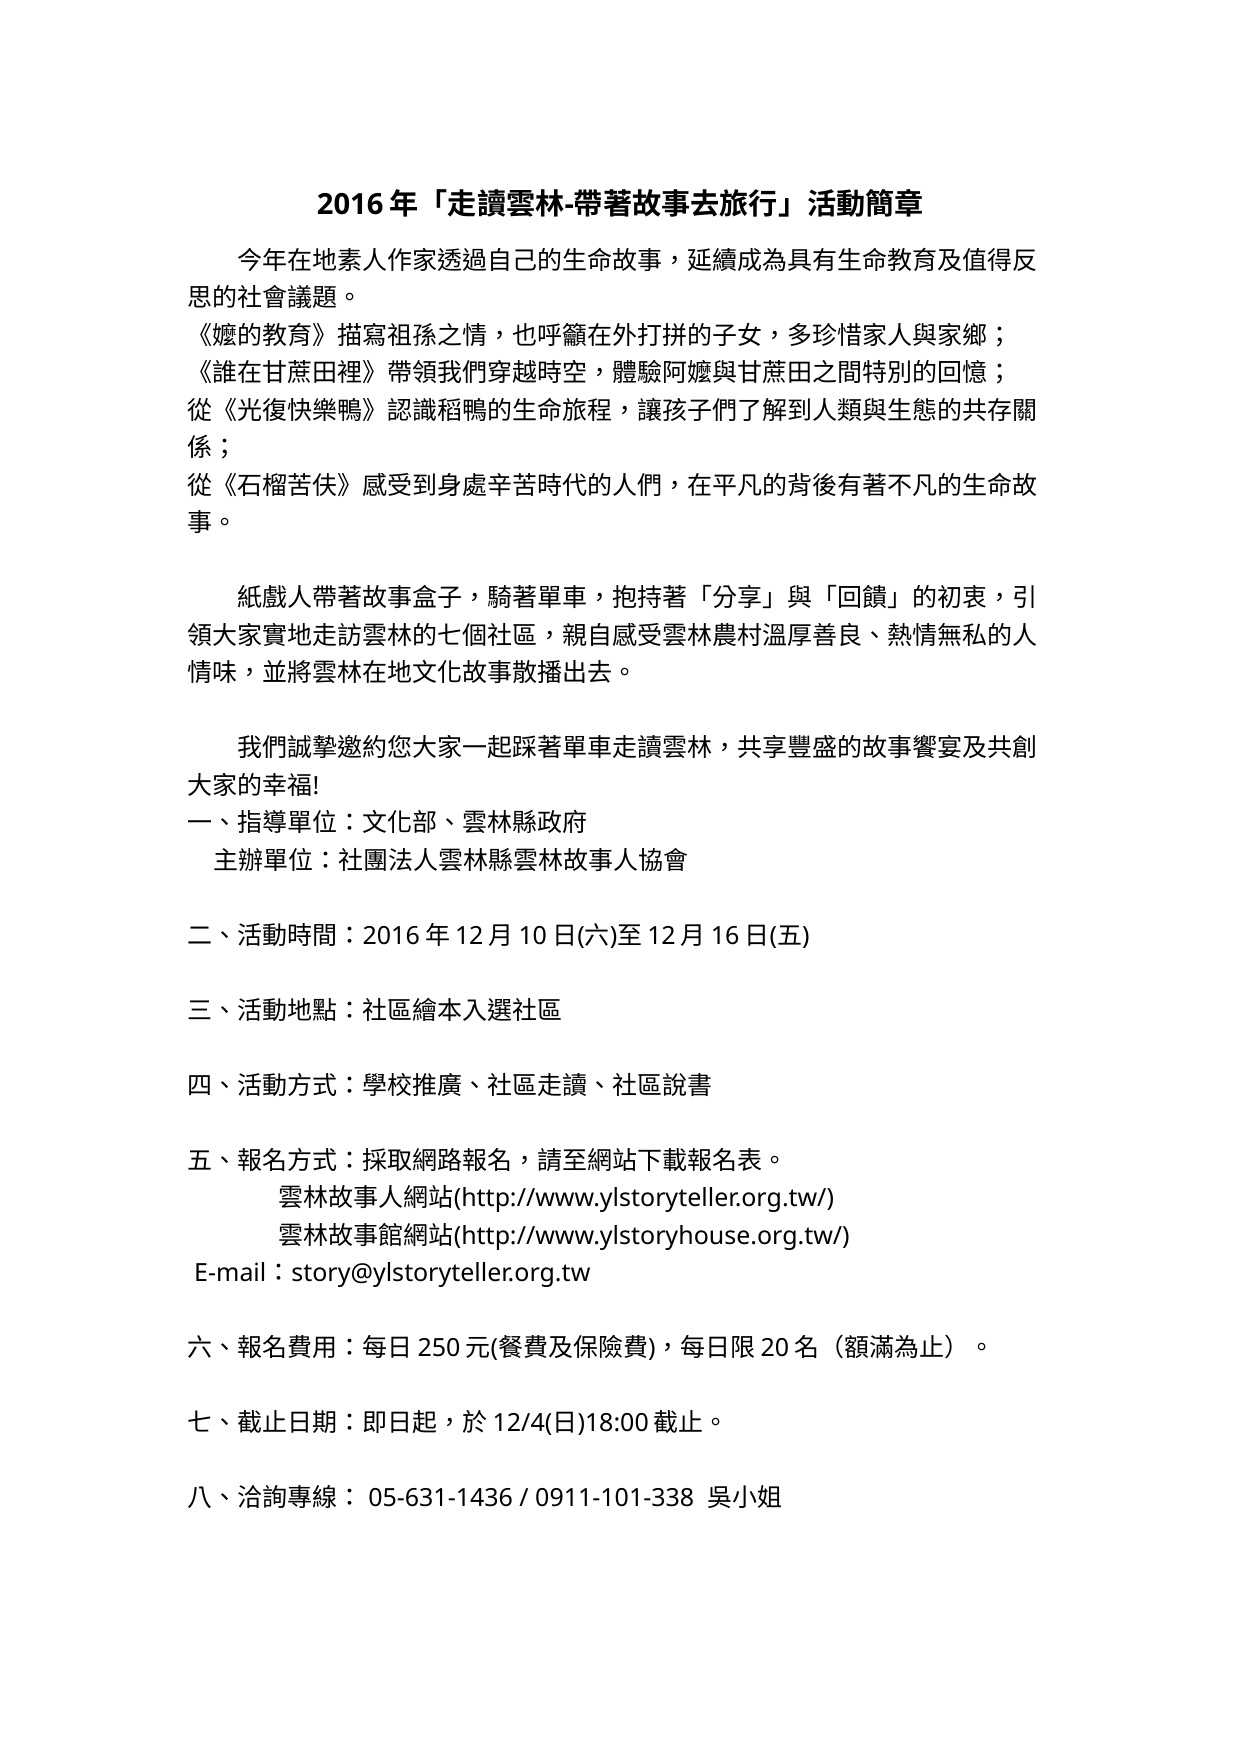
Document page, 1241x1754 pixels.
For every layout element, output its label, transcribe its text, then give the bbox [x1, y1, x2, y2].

text 今年在地素人作家透過自己的生命故事，延續成為具有生命教育及值得反思的社會議題。 [187, 239, 1053, 314]
text 六、報名費用：每日250元(餐費及保險費)，每日限20名（額滿為止）。 [187, 1327, 1053, 1364]
text 我們誠摯邀約您大家一起踩著單車走讀雲林，共享豐盛的故事饗宴及共創大家的幸福! [187, 727, 1053, 802]
text 《嬤的教育》描寫祖孫之情，也呼籲在外打拼的子女，多珍惜家人與家鄉； [187, 314, 1053, 352]
text 《誰在甘蔗田裡》帶領我們穿越時空，體驗阿嬤與甘蔗田之間特別的回憶； [187, 352, 1053, 389]
text 從《光復快樂鴨》認識稻鴨的生命旅程，讓孩子們了解到人類與生態的共存關係； [187, 389, 1053, 464]
text 主辦單位：社團法人雲林縣雲林故事人協會 [187, 839, 1053, 877]
text 雲林故事館網站(http://www.ylstoryhouse.org.tw/) [187, 1214, 1053, 1252]
text 一、指導單位：文化部、雲林縣政府 [187, 802, 1053, 839]
text 七、截止日期：即日起，於12/4(日)18:00截止。 [187, 1402, 1053, 1439]
text 從《石榴苦伕》感受到身處辛苦時代的人們，在平凡的背後有著不凡的生命故事。 [187, 464, 1053, 539]
text 紙戲人帶著故事盒子，騎著單車，抱持著「分享」與「回饋」的初衷，引領大家實地走訪雲林的七個社區，親自感受雲林農村溫厚善良、熱情無私的人情味，並將雲林在地文化故事散播出去。 [187, 577, 1053, 689]
text 二、活動時間：2016年12月10日(六)至12月16日(五) [187, 914, 1053, 952]
text E-mail：story@ylstoryteller.org.tw [187, 1252, 1053, 1289]
text 八、洽詢專線： 05-631-1436 / 0911-101-338 吳小姐 [187, 1477, 1053, 1514]
text 五、報名方式：採取網路報名，請至網站下載報名表。 [187, 1139, 1053, 1177]
text 四、活動方式：學校推廣、社區走讀、社區說書 [187, 1064, 1053, 1102]
text 雲林故事人網站(http://www.ylstoryteller.org.tw/) [187, 1177, 1053, 1214]
text 2016年「走讀雲林-帶著故事去旅行」活動簡章 [187, 164, 1053, 239]
text 三、活動地點：社區繪本入選社區 [187, 989, 1053, 1027]
